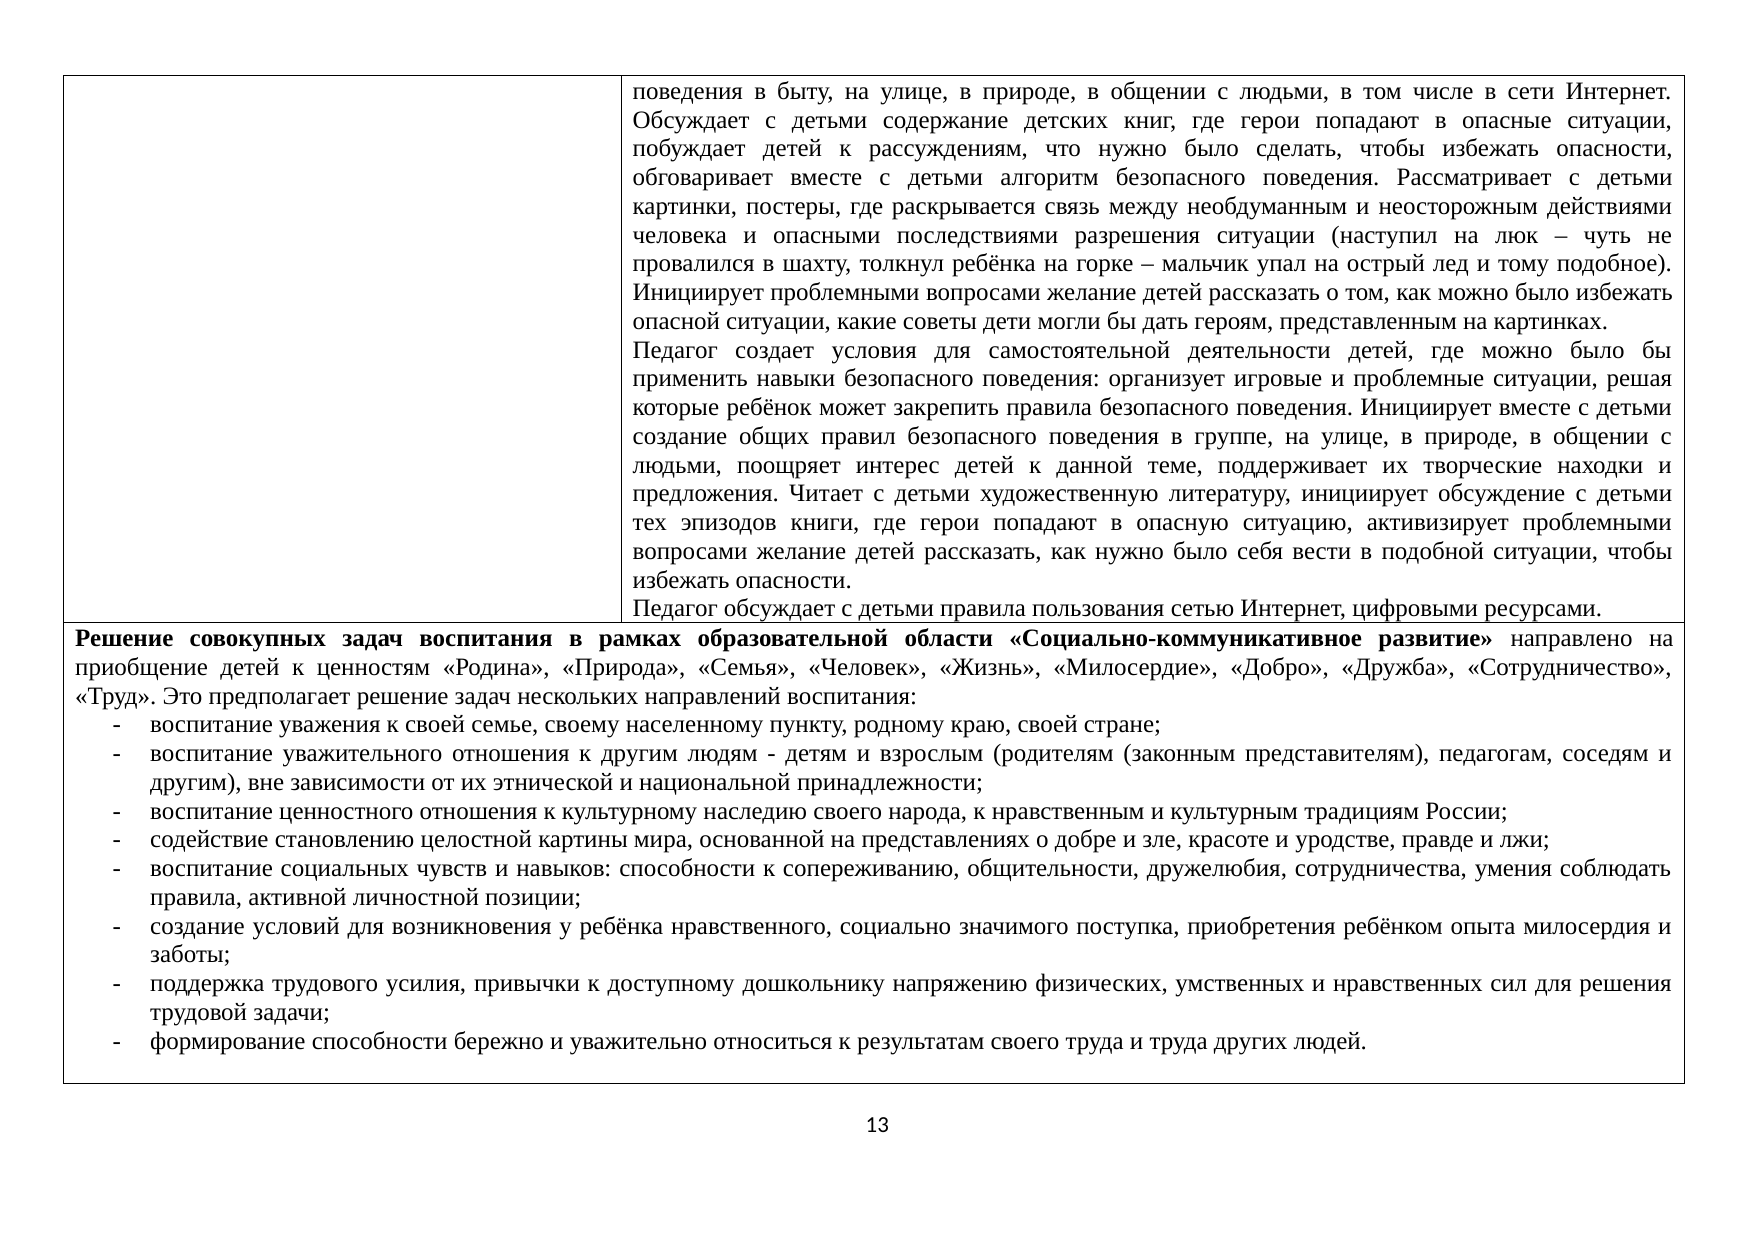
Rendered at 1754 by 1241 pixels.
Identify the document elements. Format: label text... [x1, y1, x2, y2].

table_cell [64, 76, 621, 622]
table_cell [622, 76, 1684, 622]
table_cell Решение совокупных задач воспитания в рамках образовательной области «Социально-коммуникативное развитие» направлено на приобщение детей к ценностям «Родина», «Природа», «Семья», «Человек», «Жизнь», «Милосердие», «Добро», «Дружба», «Сотрудничество», «Труд». Это предполагает решение задач нескольких направлений воспитания: воспитание уважения к своей семье, своему населенному пункту, родному краю, своей стране; воспитание уважительного отношения к другим людям - детям и взрослым (родителям (законным представителям), педагогам, соседям и другим), вне зависимости от их этнической и национальной принадлежности; воспитание ценностного отношения к культурному наследию своего народа, к нравственным и культурным традициям России; содействие становлению целостной картины мира, основанной на представлениях о добре и зле, красоте и уродстве, правде и лжи; воспитание социальных чувств и навыков: способности к сопереживанию, общительности, дружелюбия, сотрудничества, умения соблюдать правила, активной личностной позиции; создание условий для возникновения у ребёнка нравственного, социально значимого поступка, приобретения ребёнком опыта милосердия и заботы; поддержка трудового усилия, привычки к доступному дошкольнику напряжению физических, умственных и нравственных сил для решения трудовой задачи; формирование способности бережно и уважительно относиться к результатам своего труда и труда других людей. [64, 623, 1684, 1083]
